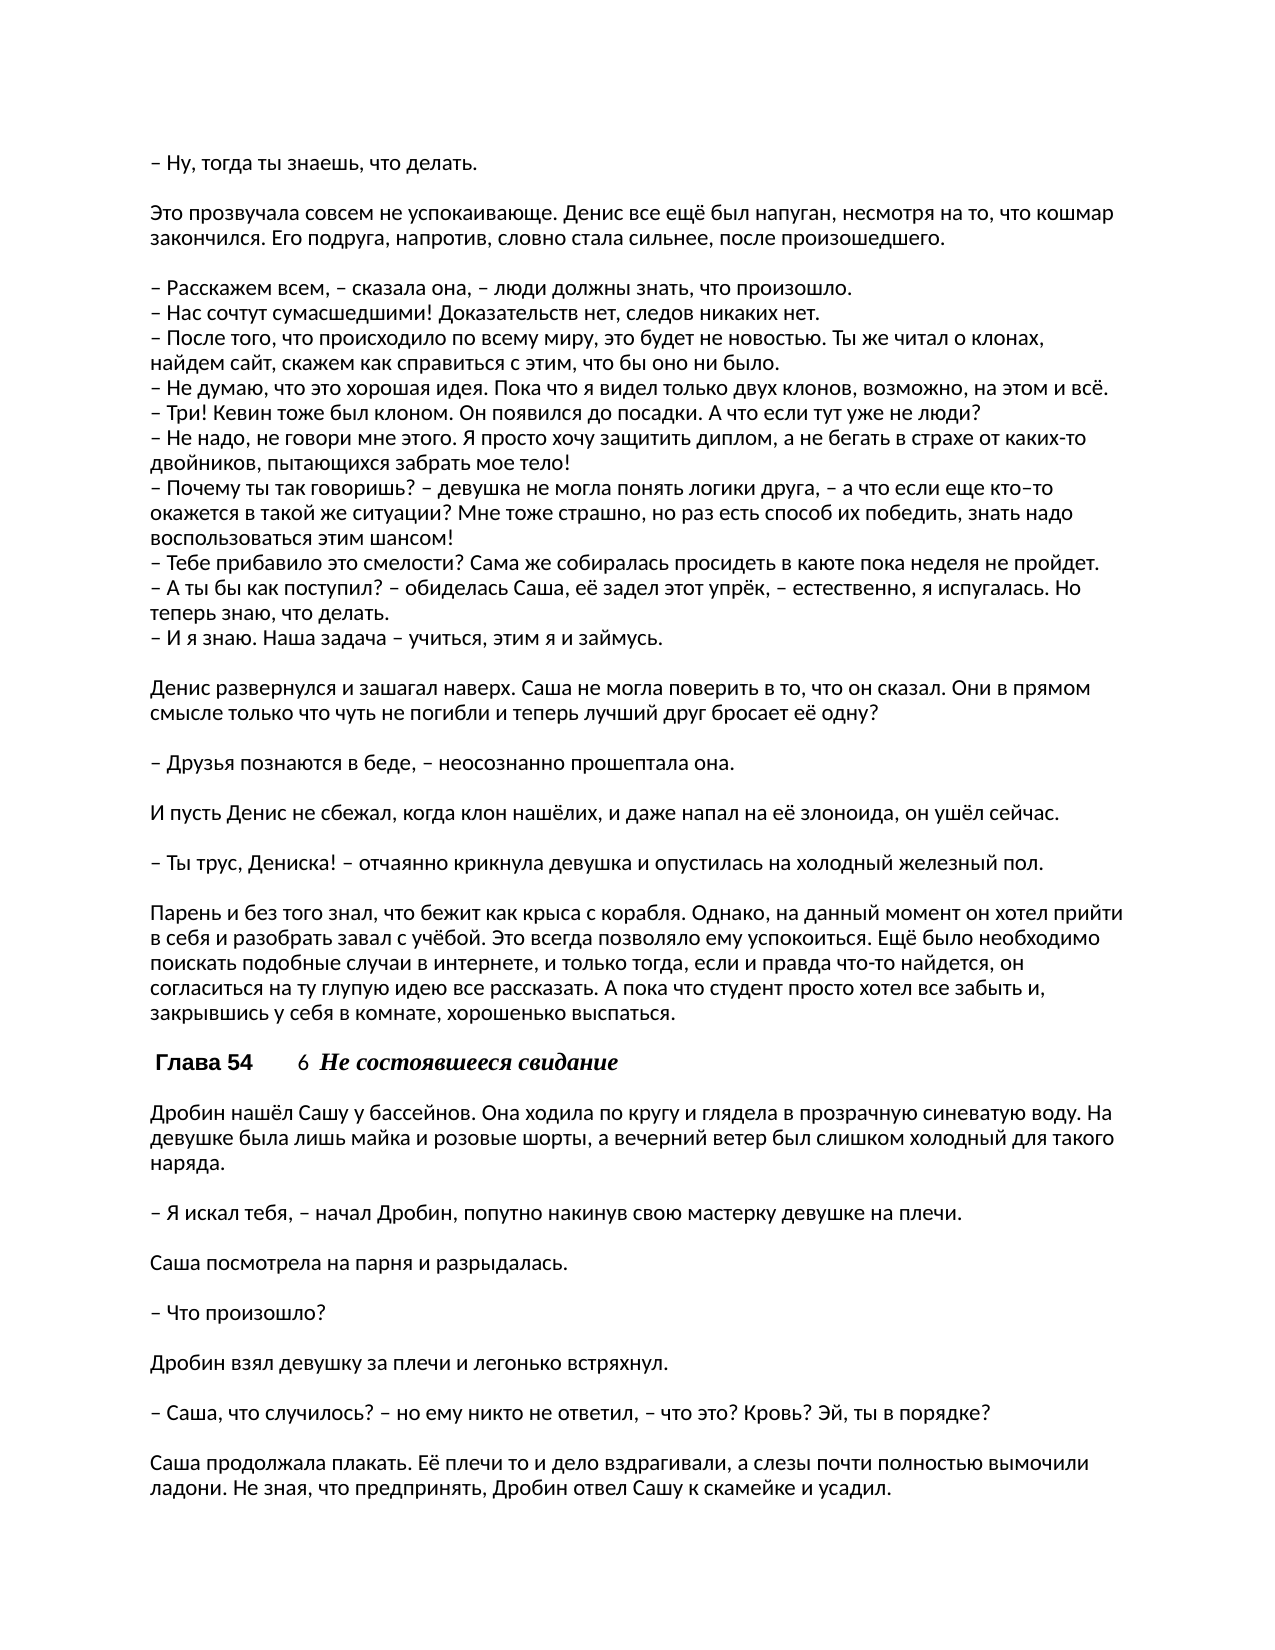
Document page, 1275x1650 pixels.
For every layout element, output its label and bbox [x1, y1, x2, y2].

text [150, 150, 1125, 1500]
